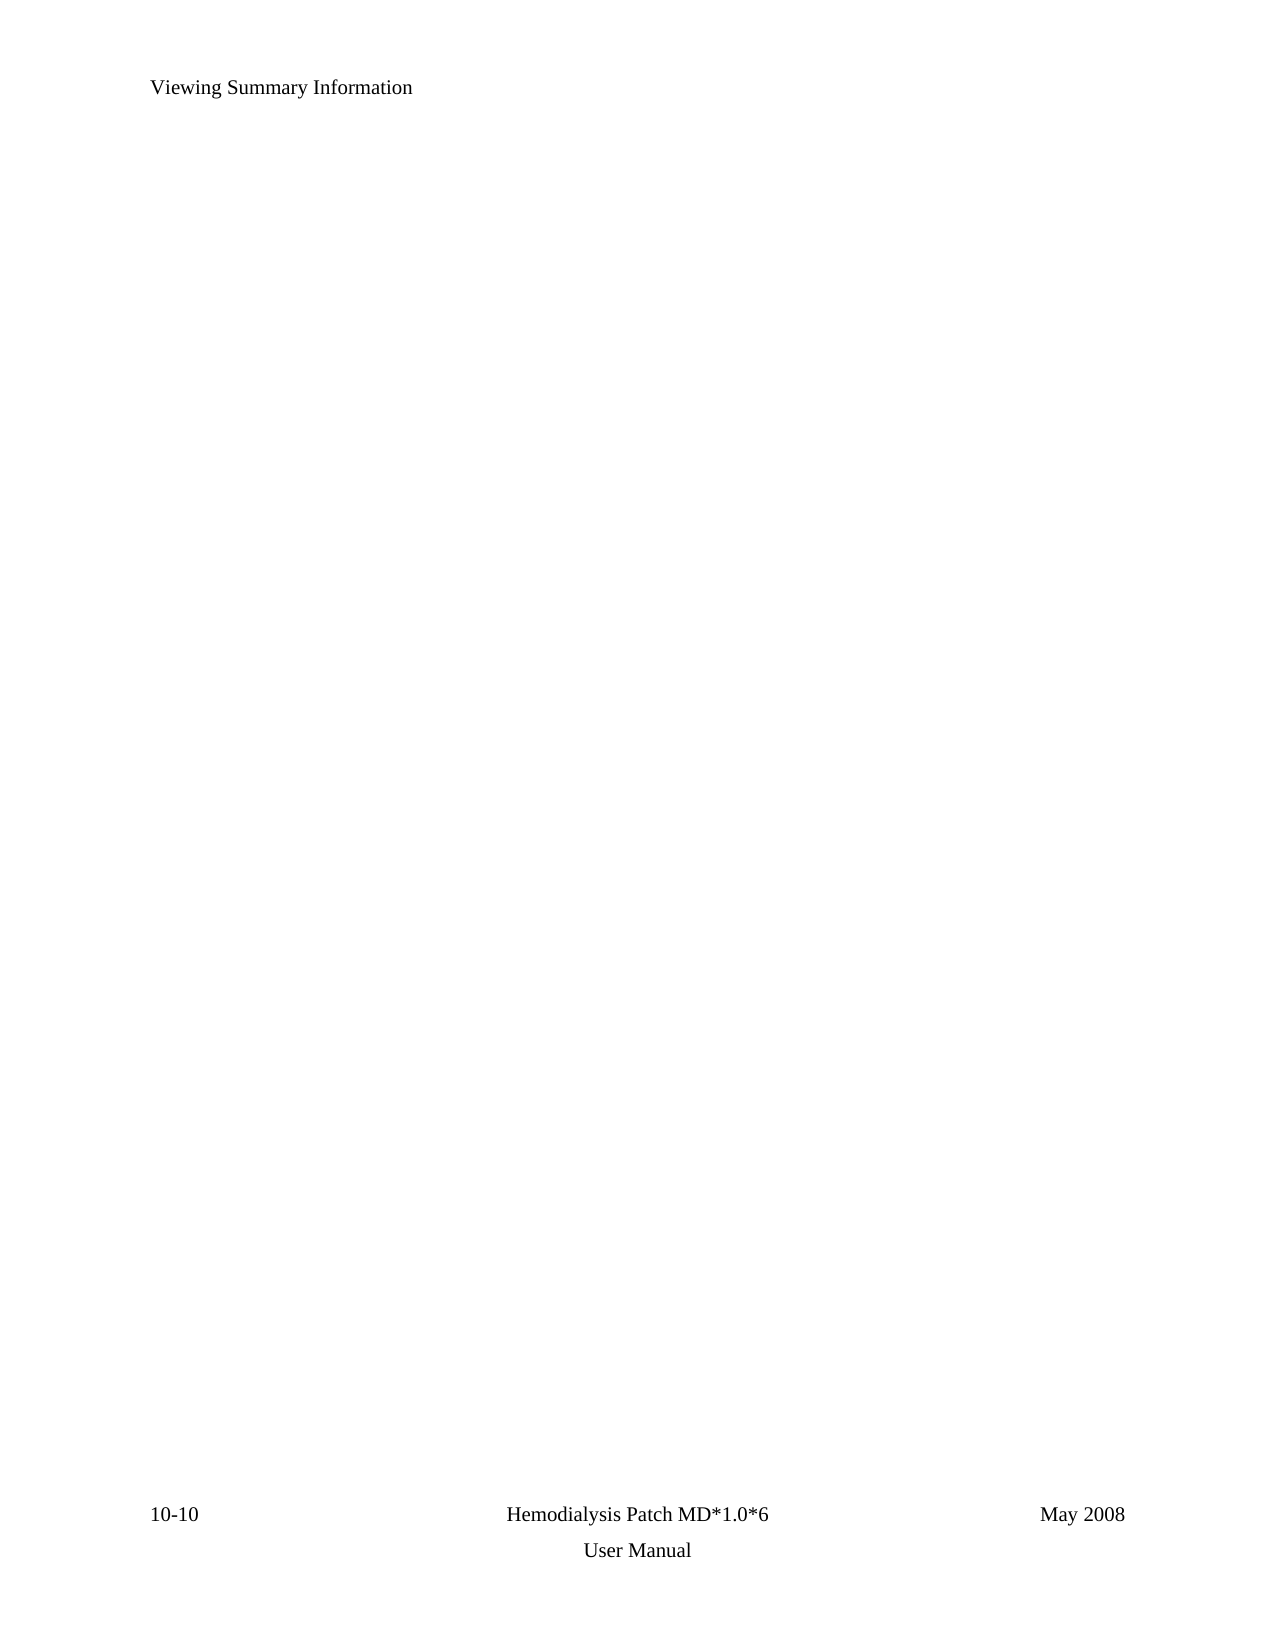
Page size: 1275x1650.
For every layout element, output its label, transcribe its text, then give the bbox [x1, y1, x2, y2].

text 10-10 Hemodialysis Patch MD*1.0*6 May 2008 [150, 1502, 1150, 1526]
text Viewing Summary Information [150, 75, 1150, 99]
